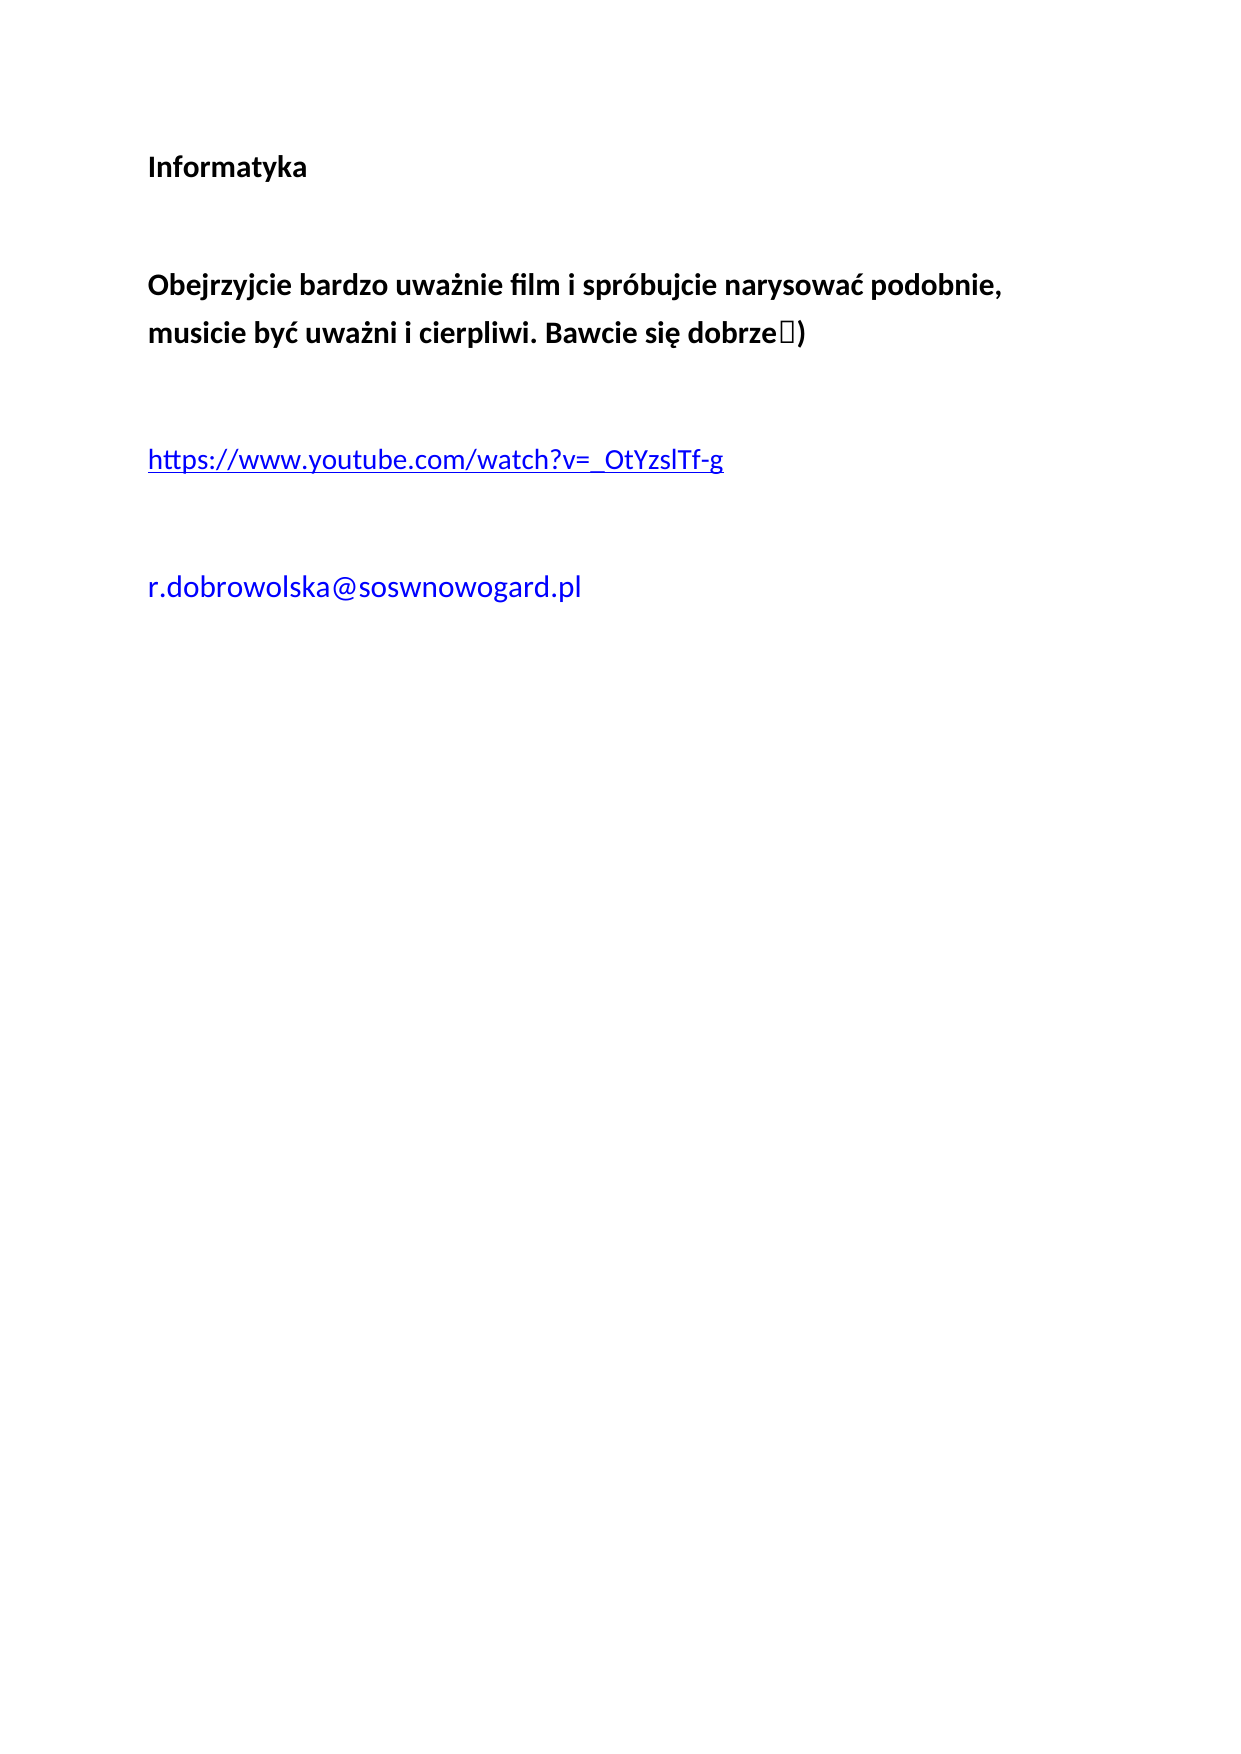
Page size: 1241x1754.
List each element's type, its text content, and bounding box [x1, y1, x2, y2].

text r.dobrowolska@soswnowogard.pl [148, 568, 1093, 606]
text Informatyka [148, 148, 1093, 186]
text https://www.youtube.com/watch?v=_OtYzslTf-g [148, 441, 1093, 477]
text Obejrzyjcie bardzo uważnie film i spróbujcie narysować podobnie, musicie być uważni i cierpliwi. Bawcie się dobrze) [148, 265, 1093, 352]
